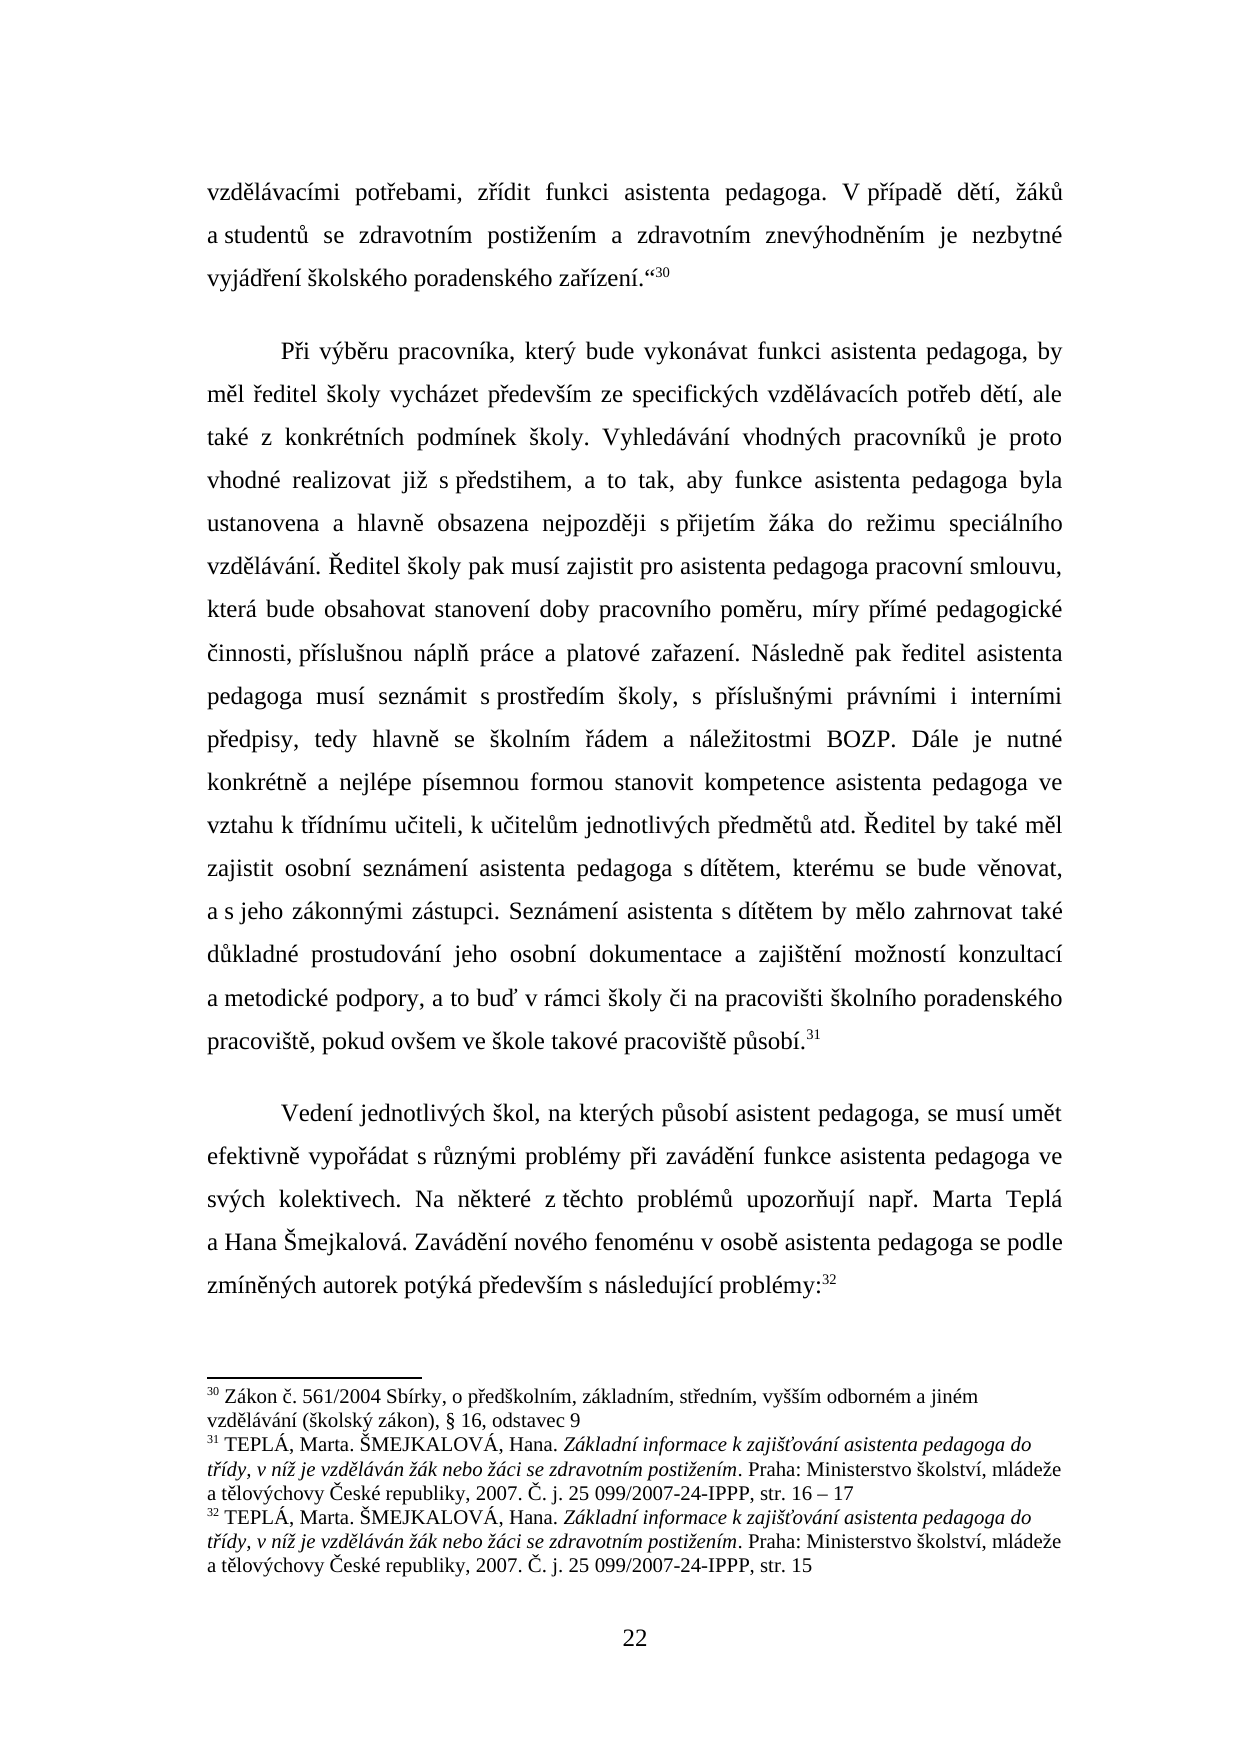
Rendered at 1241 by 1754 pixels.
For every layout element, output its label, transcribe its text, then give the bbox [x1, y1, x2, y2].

text Vedení jednotlivých škol, na kterých působí asistent pedagoga, se musí umět efektivně vypořádat s různými problémy při zavádění funkce asistenta pedagoga ve svých kolektivech. Na některé z těchto problémů upozorňují např. Marta Teplá a Hana Šmejkalová. Zavádění nového fenoménu v osobě asistenta pedagoga se podle zmíněných autorek potýká především s následující problémy: [207, 1098, 1063, 1299]
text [207, 177, 1063, 292]
text Při výběru pracovníka, který bude vykonávat funkci asistenta pedagoga, by měl ředitel školy vycházet především ze specifických vzdělávacích potřeb dětí, ale také z konkrétních podmínek školy. Vyhledávání vhodných pracovníků je proto vhodné realizovat již s předstihem, a to tak, aby funkce asistenta pedagoga byla ustanovena a hlavně obsazena nejpozději s přijetím žáka do režimu speciálního vzdělávání. Ředitel školy pak musí zajistit pro asistenta pedagoga pracovní smlouvu, která bude obsahovat stanovení doby pracovního poměru, míry přímé pedagogické činnosti, příslušnou náplň práce a platové zařazení. Následně pak ředitel asistenta pedagoga musí seznámit s prostředím školy, s příslušnými právními i interními předpisy, tedy hlavně se školním řádem a náležitostmi BOZP. Dále je nutné konkrétně a nejlépe písemnou formou stanovit kompetence asistenta pedagoga ve vztahu k třídnímu učiteli, k učitelům jednotlivých předmětů atd. Ředitel by také měl zajistit osobní seznámení asistenta pedagoga s dítětem, kterému se bude věnovat, a s jeho zákonnými zástupci. Seznámení asistenta s dítětem by mělo zahrnovat také důkladné prostudování jeho osobní dokumentace a zajištění možností konzultací a metodické podpory, a to buď v rámci školy či na pracovišti školního poradenského pracoviště, pokud ovšem ve škole takové pracoviště působí. [207, 336, 1063, 1054]
